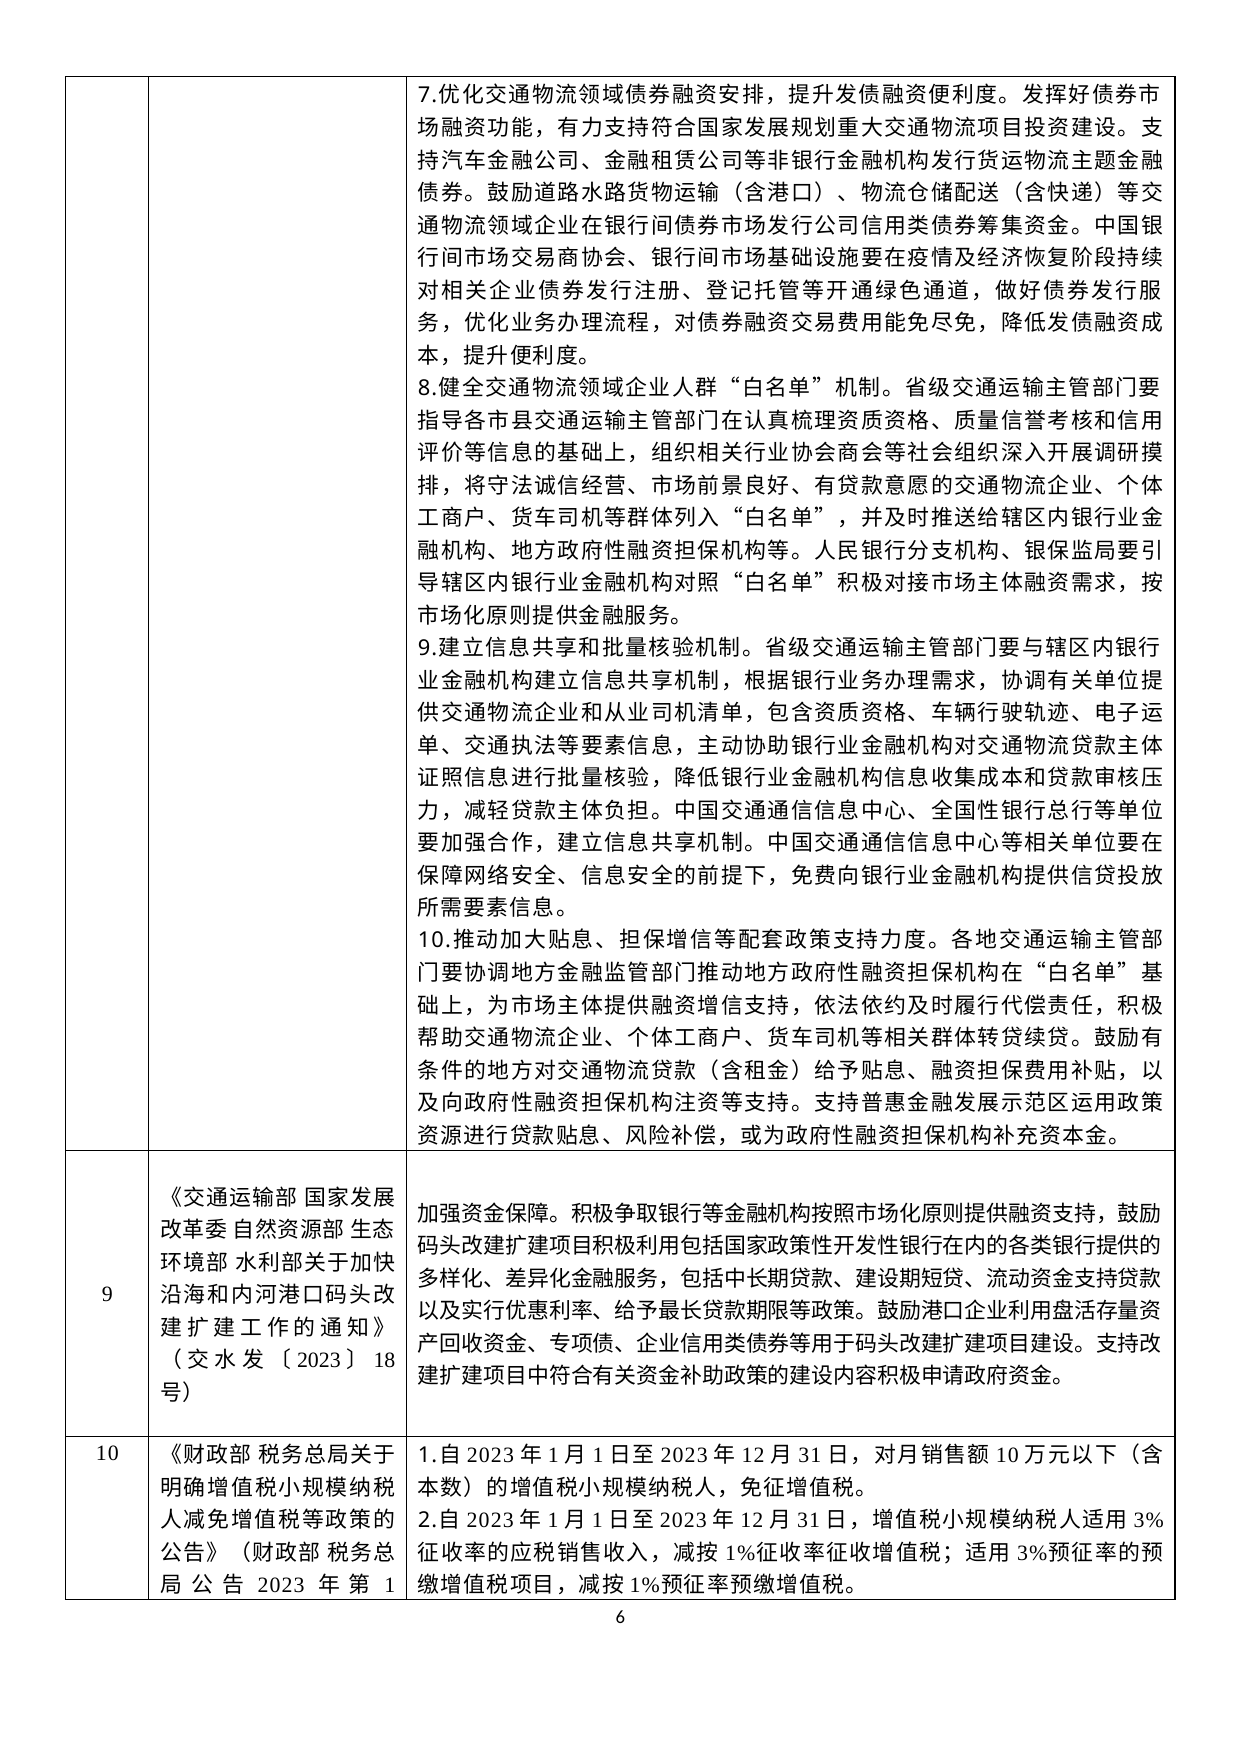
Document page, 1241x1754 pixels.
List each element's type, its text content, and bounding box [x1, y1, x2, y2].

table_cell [407, 1437, 1174, 1599]
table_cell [149, 1437, 406, 1599]
table_cell 8 [66, 77, 148, 1150]
table_cell 9 [66, 1151, 148, 1436]
table_cell 《交通运输部 国家发展改革委 自然资源部 生态环境部 水利部关于加快沿海和内河港口码头改建扩建工作的通知》（交水发〔2023〕18号） [149, 1151, 406, 1436]
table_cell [407, 77, 1174, 1150]
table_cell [149, 77, 406, 1150]
table_cell 加强资金保障。积极争取银行等金融机构按照市场化原则提供融资支持，鼓励码头改建扩建项目积极利用包括国家政策性开发性银行在内的各类银行提供的多样化、差异化金融服务，包括中长期贷款、建设期短贷、流动资金支持贷款以及实行优惠利率、给予最长贷款期限等政策。鼓励港口企业利用盘活存量资产回收资金、专项债、企业信用类债券等用于码头改建扩建项目建设。支持改建扩建项目中符合有关资金补助政策的建设内容积极申请政府资金。 [407, 1151, 1174, 1436]
table_cell 10 [66, 1437, 148, 1599]
